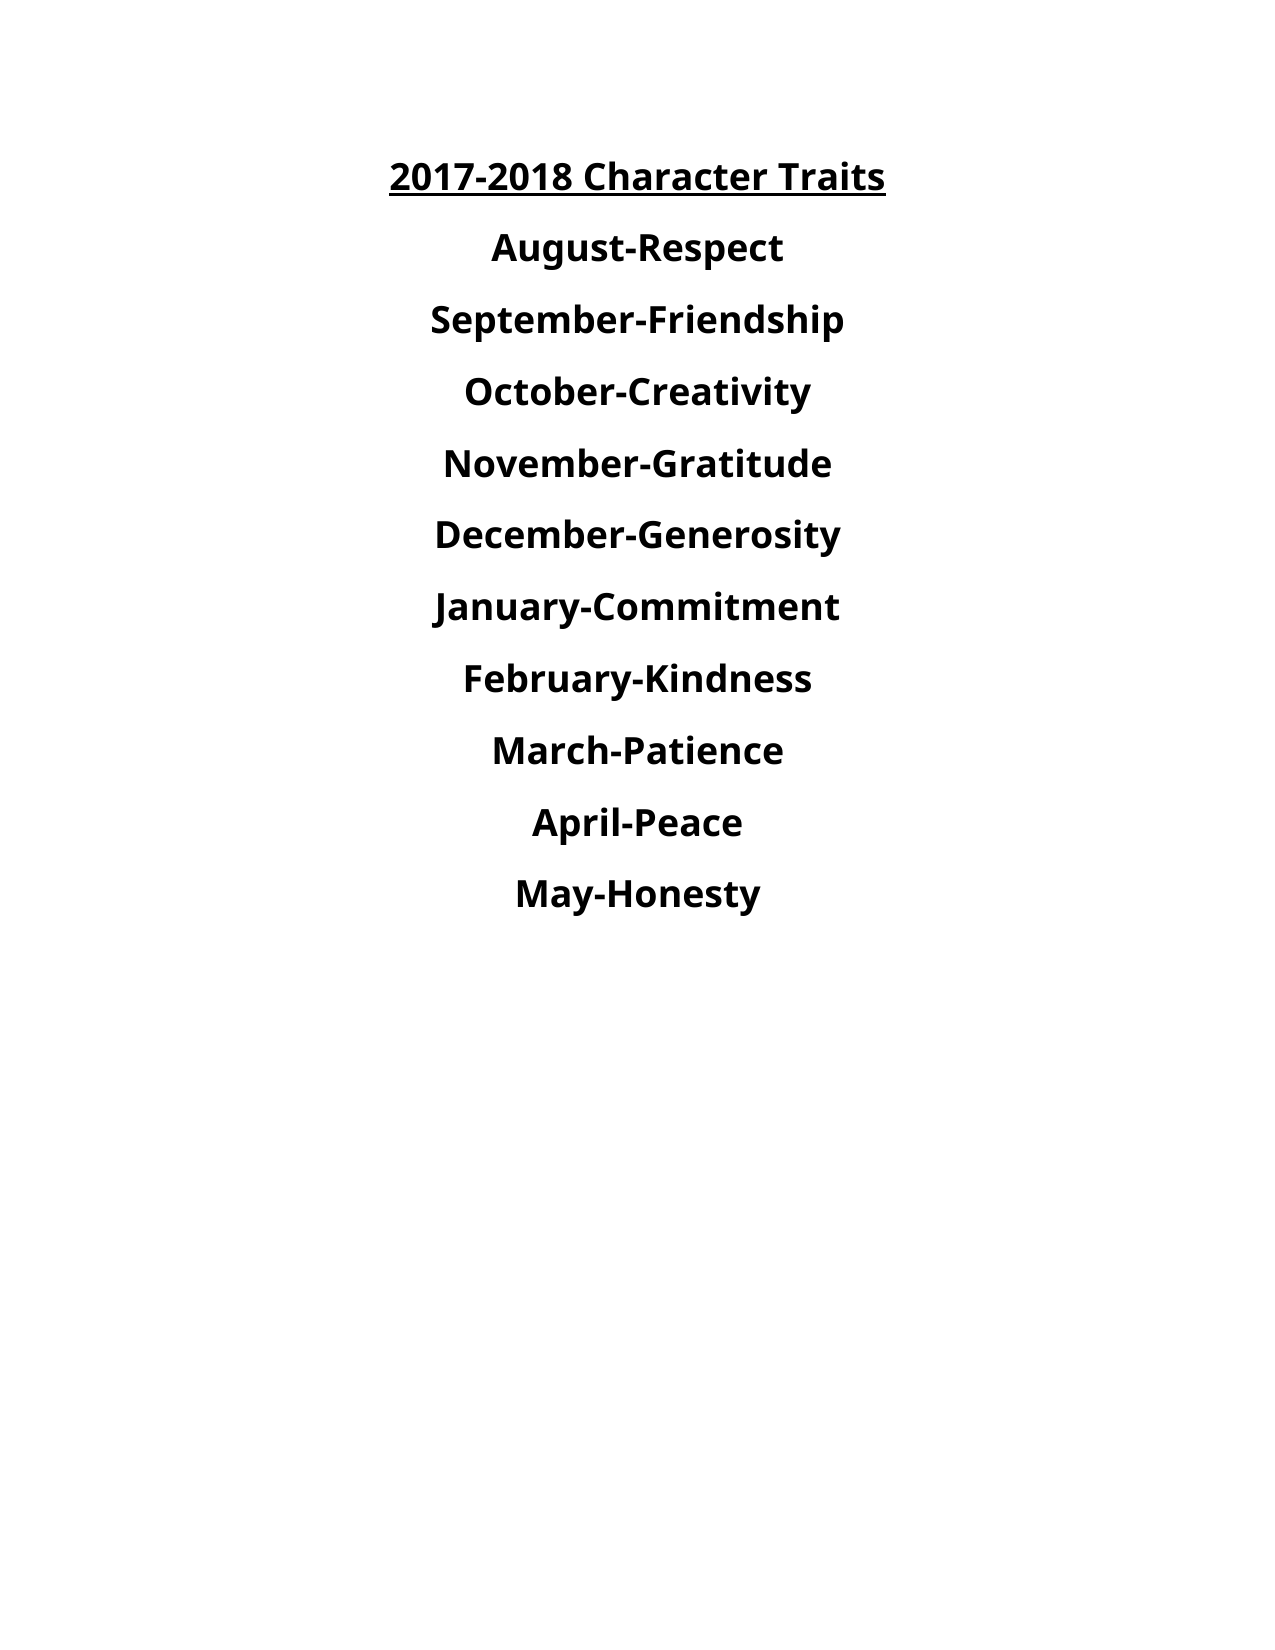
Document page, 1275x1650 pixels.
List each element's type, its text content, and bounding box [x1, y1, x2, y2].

text December-Generosity [150, 509, 1125, 560]
text September-Friendship [150, 293, 1125, 344]
text May-Honesty [150, 868, 1125, 919]
text February-Kindness [150, 652, 1125, 703]
text April-Peace [150, 796, 1125, 847]
text 2017-2018 Character Traits [150, 150, 1125, 201]
text October-Creativity [150, 365, 1125, 416]
text August-Respect [150, 222, 1125, 273]
text November-Gratitude [150, 437, 1125, 488]
text March-Patience [150, 724, 1125, 775]
text January-Commitment [150, 581, 1125, 632]
